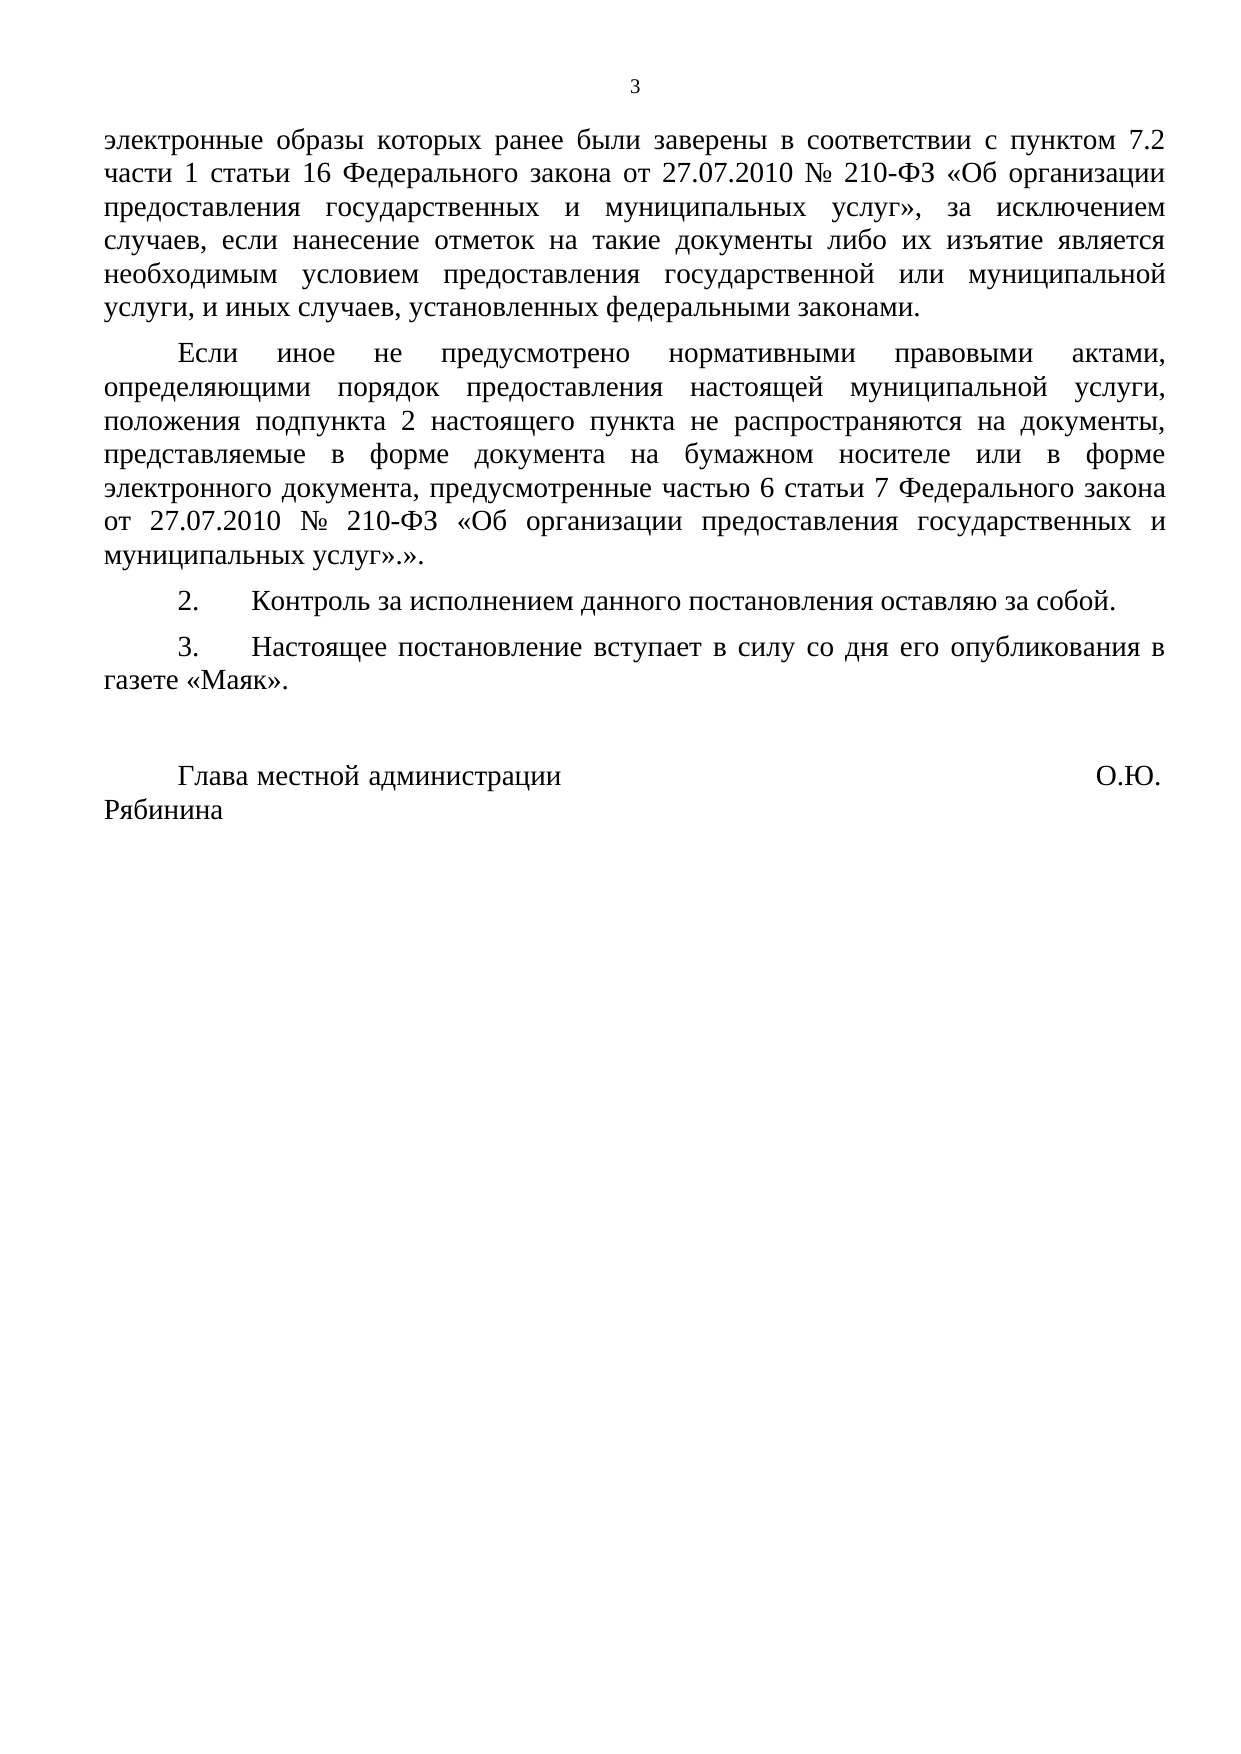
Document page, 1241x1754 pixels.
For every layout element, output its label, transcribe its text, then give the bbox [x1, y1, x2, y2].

list Контроль за исполнением данного постановления оставляю за собой. [103, 583, 1167, 616]
list Если иное не предусмотрено нормативными правовыми актами, определяющими порядок предоставления настоящей муниципальной услуги, положения подпункта 2 настоящего пункта не распространяются на документы, представляемые в форме документа на бумажном носителе или в форме электронного документа, предусмотренные частью 6 статьи 7 Федерального закона от 27.07.2010 № 210-ФЗ «Об организации предоставления государственных и муниципальных услуг».». [103, 336, 1167, 570]
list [103, 122, 1167, 323]
list Настоящее постановление вступает в силу со дня его опубликования в газете «Маяк». [103, 629, 1167, 696]
text Глава местной администрации О.Ю. Рябинина [103, 758, 1167, 826]
